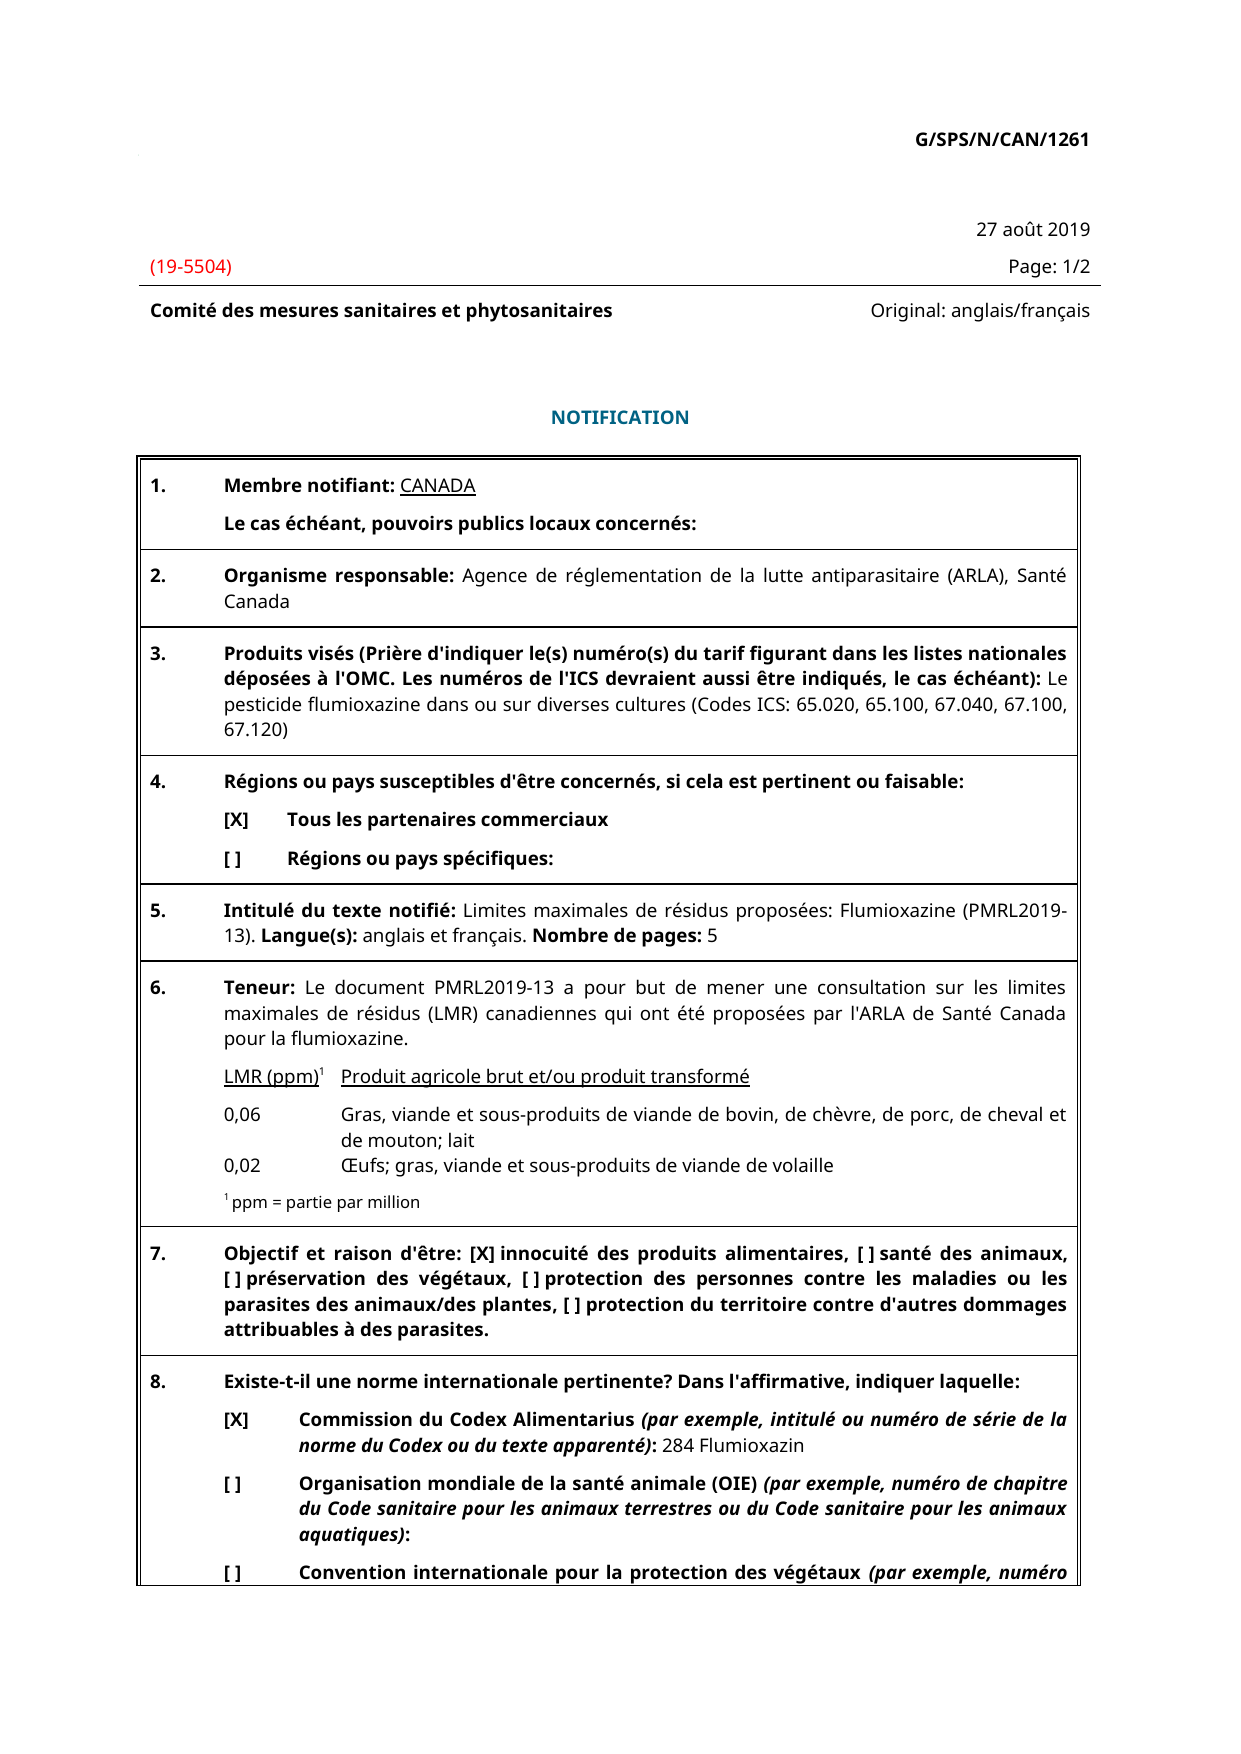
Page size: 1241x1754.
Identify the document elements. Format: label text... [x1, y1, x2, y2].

table_cell 4. [141, 756, 212, 883]
table_cell 8. [141, 1356, 212, 1585]
table_cell 2. [141, 550, 212, 626]
table_header 1. [141, 460, 212, 548]
table_cell Régions ou pays susceptibles d'être concernés, si cela est pertinent ou faisable: [X] Tous les partenaires commerciaux [ ] Régions ou pays spécifiques: [212, 756, 1077, 883]
table_cell Objectif et raison d'être: [X] innocuité des produits alimentaires, [ ] santé des animaux, [ ] préservation des végétaux, [ ] protection des personnes contre les maladies ou les parasites des animaux/des plantes, [ ] protection du territoire contre d'autres dommages attribuables à des parasites. [212, 1227, 1077, 1354]
table_cell Organisme responsable: Agence de réglementation de la lutte antiparasitaire (ARLA), Santé Canada [212, 550, 1077, 626]
table_cell 7. [141, 1227, 212, 1354]
table_cell 5. [141, 885, 212, 960]
table_cell 6. [141, 962, 212, 1226]
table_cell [212, 1356, 1077, 1585]
table_header Membre notifiant: Canada Le cas échéant, pouvoirs publics locaux concernés: [212, 460, 1077, 548]
table_cell Produits visés (Prière d'indiquer le(s) numéro(s) du tarif figurant dans les listes nationales déposées à l'OMC. Les numéros de l'ICS devraient aussi être indiqués, le cas échéant): Le pesticide flumioxazine dans ou sur diverses cultures (Codes ICS: 65.020, 65.100, 67.040, 67.100, 67.120) [212, 628, 1077, 755]
table_cell Teneur: Le document PMRL2019-13 a pour but de mener une consultation sur les limites maximales de résidus (LMR) canadiennes qui ont été proposées par l'ARLA de Santé Canada pour la flumioxazine. LMR (ppm)1 Produit agricole brut et/ou produit transformé 0,06 Gras, viande et sous-produits de viande de bovin, de chèvre, de porc, de cheval et de mouton; lait 0,02 Œufs; gras, viande et sous-produits de viande de volaille 1 ppm = partie par million [212, 962, 1077, 1226]
title NOTIFICATION [150, 405, 1090, 430]
table_cell 3. [141, 628, 212, 755]
table_cell Intitulé du texte notifié: Limites maximales de résidus proposées: Flumioxazine (PMRL2019-13). Langue(s): anglais et français. Nombre de pages: 5 [212, 885, 1077, 960]
